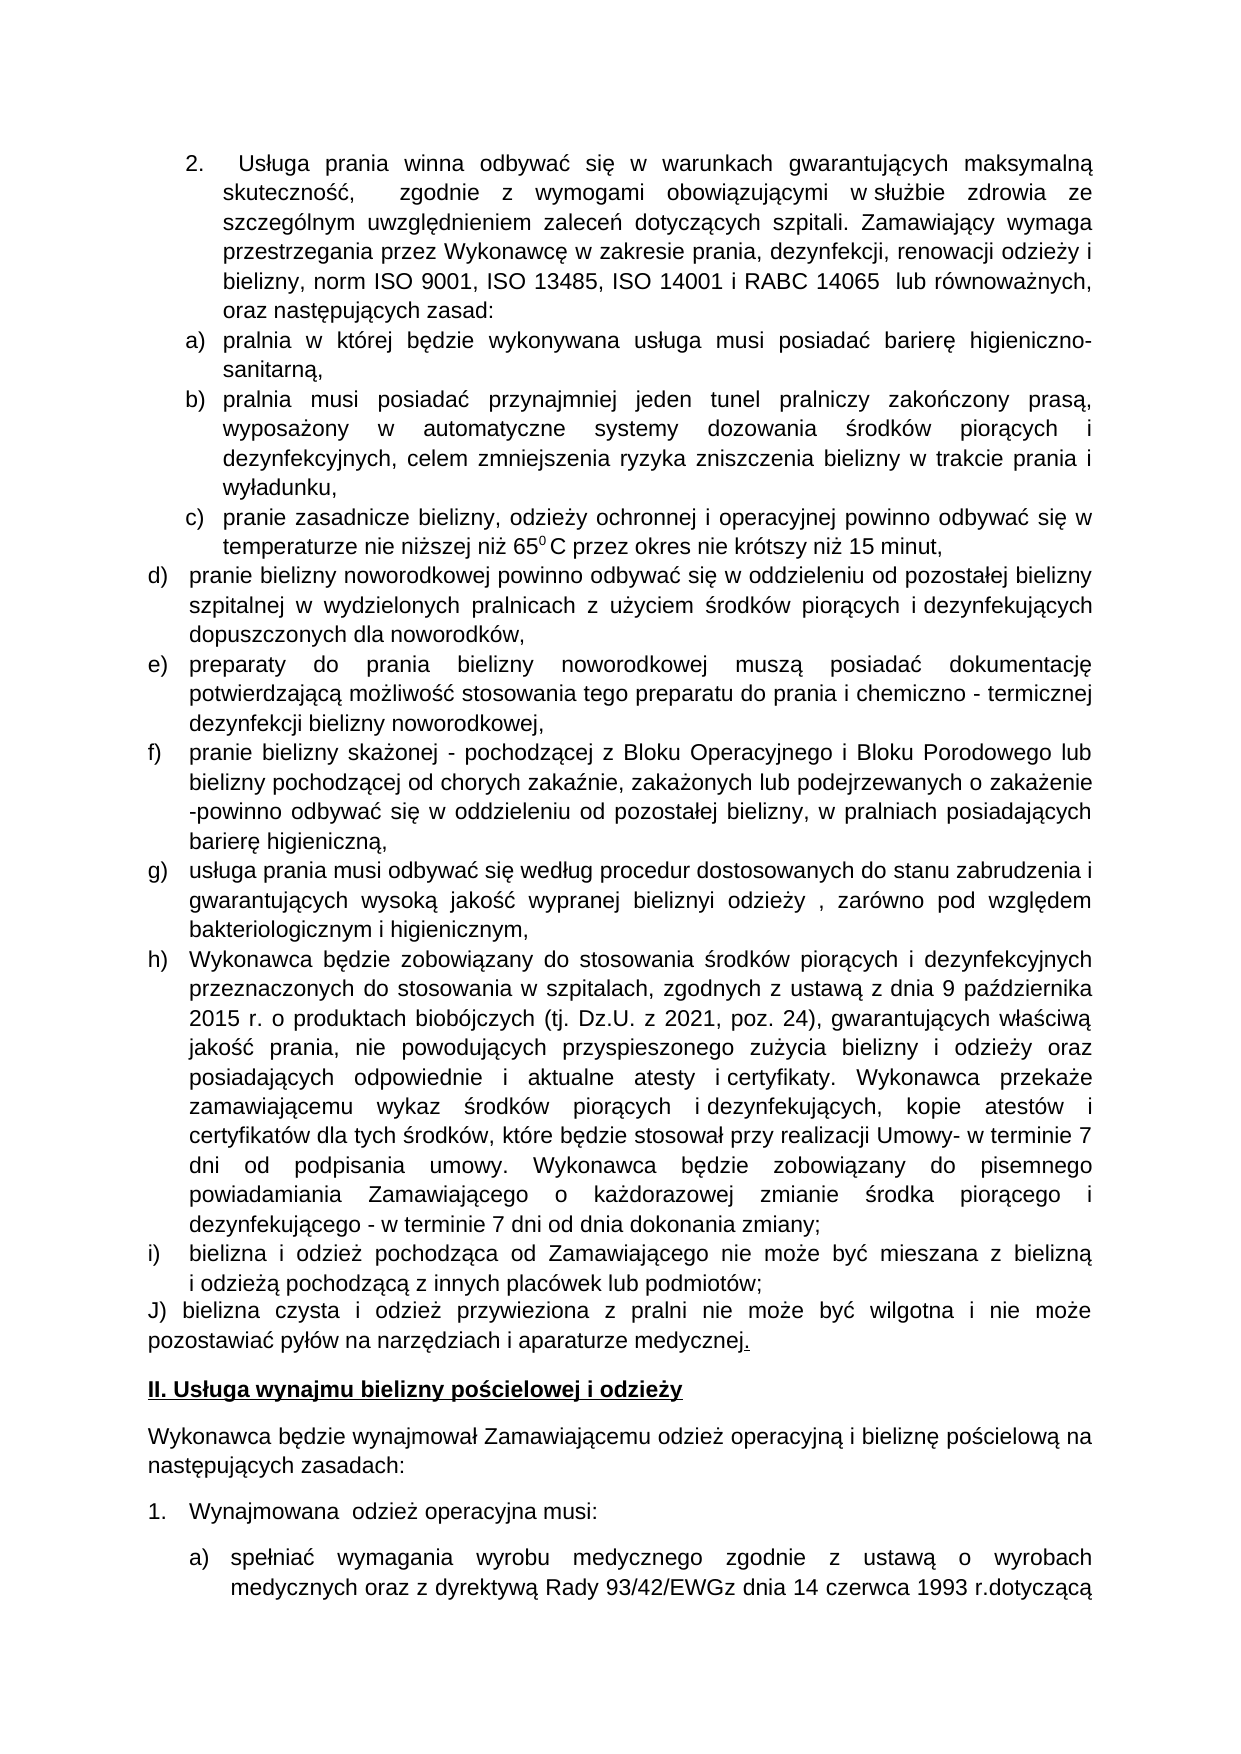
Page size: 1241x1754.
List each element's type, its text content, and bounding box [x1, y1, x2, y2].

text J) bielizna czysta i odzież przywieziona z pralni nie może być wilgotna i nie może pozostawiać pyłów na narzędziach i aparaturze medycznej. [148, 1297, 1093, 1354]
text 1. Wynajmowana odzież operacyjna musi: [148, 1496, 1093, 1526]
list Usługa prania winna odbywać się w warunkach gwarantujących maksymalną skuteczność, zgodnie z wymogami obowiązującymi w służbie zdrowia ze szczególnym uwzględnieniem zaleceń dotyczących szpitali. Zamawiający wymaga przestrzegania przez Wykonawcę w zakresie prania, dezynfekcji, renowacji odzieży i bielizny, norm ISO 9001, ISO 13485, ISO 14001 i RABC 14065 lub równoważnych, oraz następujących zasad: [185, 148, 1093, 324]
list pralnia w której będzie wykonywana usługa musi posiadać barierę higieniczno-sanitarną, [185, 324, 1093, 383]
text e) preparaty do prania bielizny noworodkowej muszą posiadać dokumentację potwierdzającą możliwość stosowania tego preparatu do prania i chemiczno - termicznej dezynfekcji bielizny noworodkowej, [148, 649, 1093, 737]
list pralnia musi posiadać przynajmniej jeden tunel pralniczy zakończony prasą, wyposażony w automatyczne systemy dozowania środków piorących i dezynfekcyjnych, celem zmniejszenia ryzyka zniszczenia bielizny w trakcie prania i wyładunku, [185, 383, 1093, 501]
text g) usługa prania musi odbywać się według procedur dostosowanych do stanu zabrudzenia i gwarantujących wysoką jakość wypranej bieliznyi odzieży , zarówno pod względem bakteriologicznym i higienicznym, [148, 855, 1093, 943]
text f) pranie bielizny skażonej - pochodzącej z Bloku Operacyjnego i Bloku Porodowego lub bielizny pochodzącej od chorych zakaźnie, zakażonych lub podejrzewanych o zakażenie -powinno odbywać się w oddzieleniu od pozostałej bielizny, w pralniach posiadających barierę higieniczną, [148, 737, 1093, 855]
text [189, 1542, 1093, 1601]
text II. Usługa wynajmu bielizny pościelowej i odzieży [148, 1374, 1093, 1404]
text d) pranie bielizny noworodkowej powinno odbywać się w oddzieleniu od pozostałej bielizny szpitalnej w wydzielonych pralnicach z użyciem środków piorących i dezynfekujących dopuszczonych dla noworodków, [148, 560, 1093, 649]
text Wykonawca będzie wynajmował Zamawiającemu odzież operacyjną i bieliznę pościelową na następujących zasadach: [148, 1421, 1093, 1479]
list pranie zasadnicze bielizny, odzieży ochronnej i operacyjnej powinno odbywać się w temperaturze nie niższej niż 650 C przez okres nie krótszy niż 15 minut, [185, 501, 1093, 560]
text i) bielizna i odzież pochodząca od Zamawiającego nie może być mieszana z bielizną i odzieżą pochodzącą z innych placówek lub podmiotów; [148, 1238, 1093, 1297]
text h) Wykonawca będzie zobowiązany do stosowania środków piorących i dezynfekcyjnych przeznaczonych do stosowania w szpitalach, zgodnych z ustawą z dnia 9 października 2015 r. o produktach biobójczych (tj. Dz.U. z 2021, poz. 24), gwarantujących właściwą jakość prania, nie powodujących przyspieszonego zużycia bielizny i odzieży oraz posiadających odpowiednie i aktualne atesty i certyfikaty. Wykonawca przekaże zamawiającemu wykaz środków piorących i dezynfekujących, kopie atestów i certyfikatów dla tych środków, które będzie stosował przy realizacji Umowy- w terminie 7 dni od podpisania umowy. Wykonawca będzie zobowiązany do pisemnego powiadamiania Zamawiającego o każdorazowej zmianie środka piorącego i dezynfekującego - w terminie 7 dni od dnia dokonania zmiany; [148, 943, 1093, 1238]
